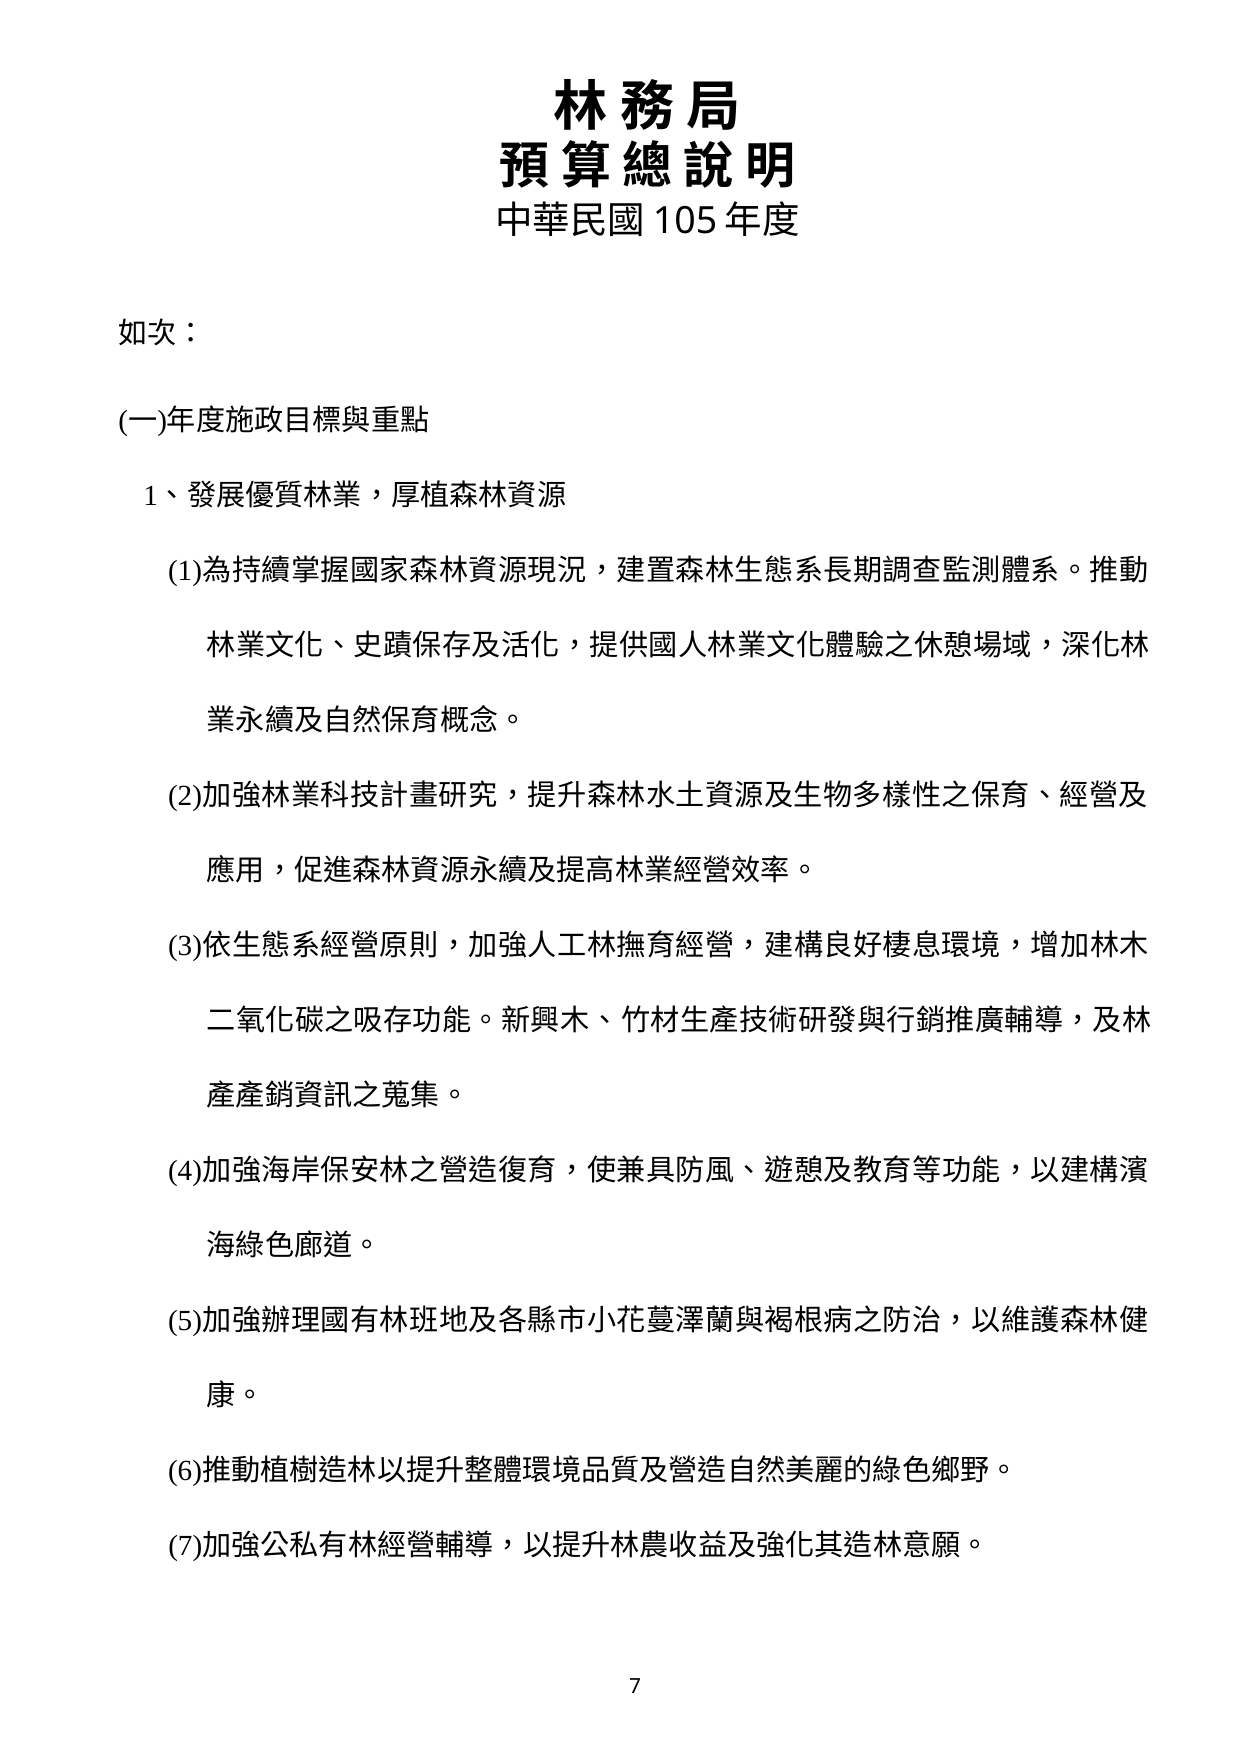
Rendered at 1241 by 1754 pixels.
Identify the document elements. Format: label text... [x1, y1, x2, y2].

text (一)年度施政目標與重點 [118, 380, 1152, 455]
text (4)加強海岸保安林之營造復育，使兼具防風、遊憩及教育等功能，以建構濱海綠色廊道。 [168, 1130, 1152, 1280]
text (5)加強辦理國有林班地及各縣市小花蔓澤蘭與褐根病之防治，以維護森林健康。 [168, 1280, 1152, 1430]
text 1、發展優質林業，厚植森林資源 [143, 455, 1152, 530]
text (2)加強林業科技計畫研究，提升森林水土資源及生物多樣性之保育、經營及應用，促進森林資源永續及提高林業經營效率。 [168, 755, 1152, 905]
text (7)加強公私有林經營輔導，以提升林農收益及強化其造林意願。 [168, 1505, 1152, 1580]
text (1)為持續掌握國家森林資源現況，建置森林生態系長期調查監測體系。推動林業文化、史蹟保存及活化，提供國人林業文化體驗之休憩場域，深化林業永續及自然保育概念。 [168, 530, 1152, 755]
text (3)依生態系經營原則，加強人工林撫育經營，建構良好棲息環境，增加林木二氧化碳之吸存功能。新興木、竹材生產技術研發與行銷推廣輔導，及林產產銷資訊之蒐集。 [168, 905, 1152, 1130]
text (6)推動植樹造林以提升整體環境品質及營造自然美麗的綠色鄉野。 [168, 1430, 1152, 1505]
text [118, 293, 1152, 368]
